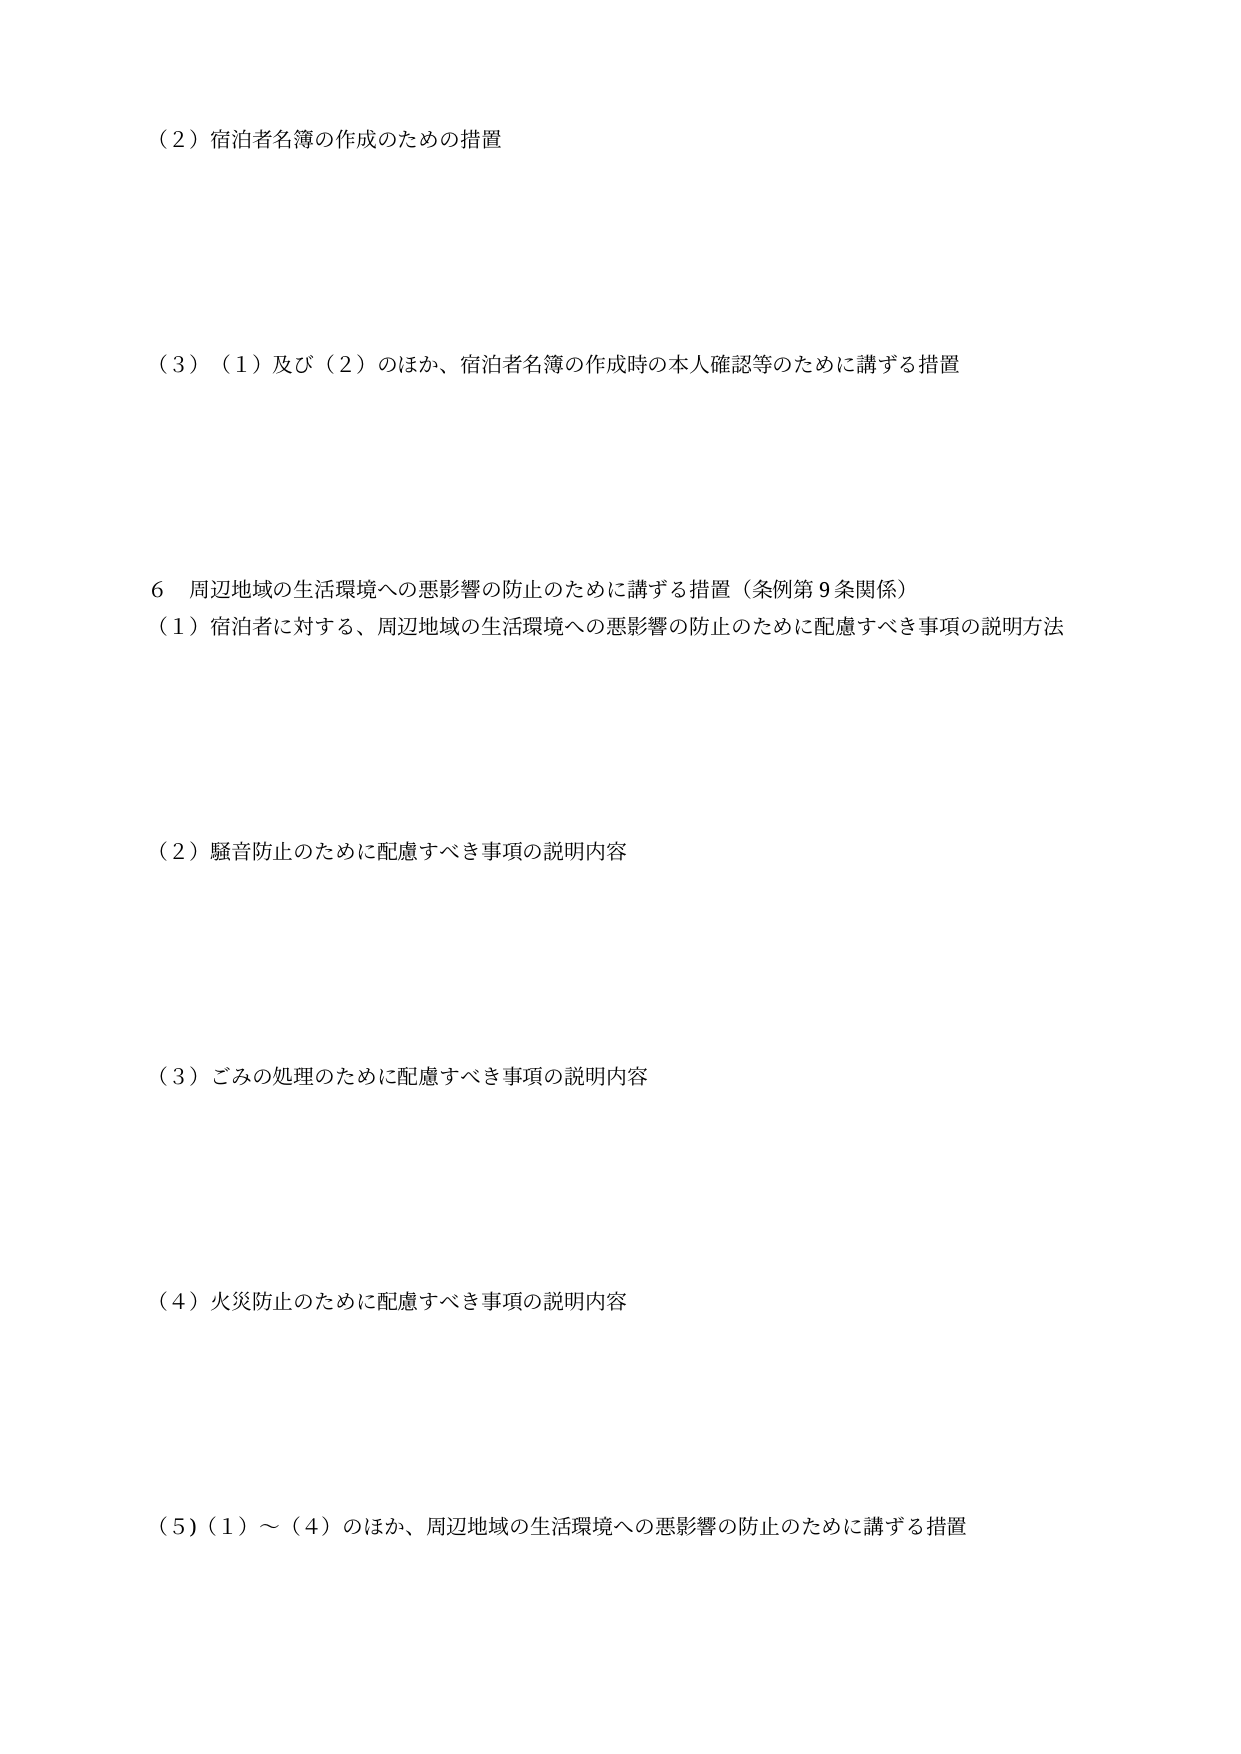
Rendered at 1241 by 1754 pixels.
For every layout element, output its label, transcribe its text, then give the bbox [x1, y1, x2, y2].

text （５)（１）～（４）のほか、周辺地域の生活環境への悪影響の防止のために講ずる措置 [148, 1507, 1122, 1544]
text （１）宿泊者に対する、周辺地域の生活環境への悪影響の防止のために配慮すべき事項の説明方法 [148, 607, 1122, 644]
text （２）宿泊者名簿の作成のための措置 [148, 119, 1122, 157]
text （３）（１）及び（２）のほか、宿泊者名簿の作成時の本人確認等のために講ずる措置 [148, 344, 1122, 382]
text （２）騒音防止のために配慮すべき事項の説明内容 [148, 832, 1122, 869]
text （４）火災防止のために配慮すべき事項の説明内容 [148, 1282, 1122, 1319]
text （３）ごみの処理のために配慮すべき事項の説明内容 [148, 1057, 1122, 1094]
text ６ 周辺地域の生活環境への悪影響の防止のために講ずる措置（条例第9条関係） [148, 569, 1122, 607]
